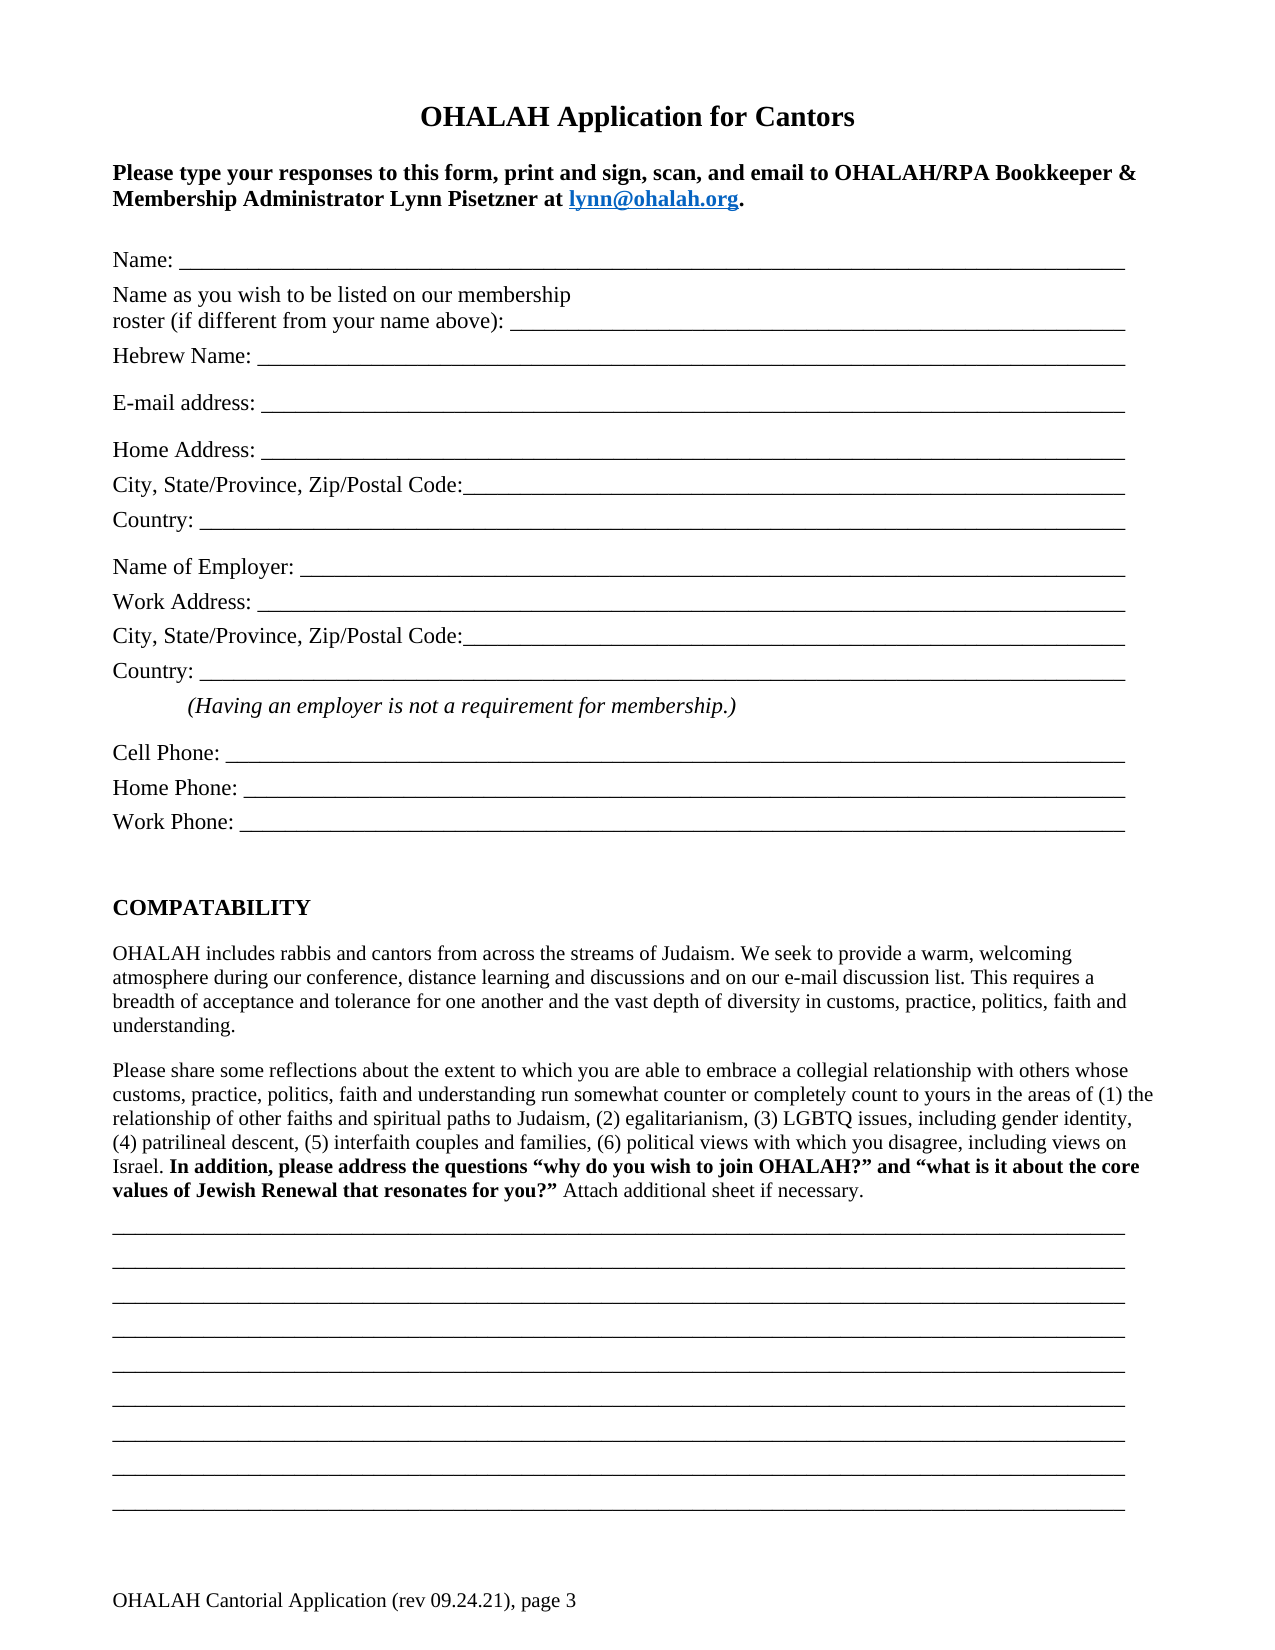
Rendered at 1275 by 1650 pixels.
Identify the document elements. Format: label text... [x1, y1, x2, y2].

text Name of Employer: [112, 553, 1162, 579]
text Work Address: [112, 588, 1162, 614]
text Country: [112, 657, 1162, 683]
text Name: [112, 246, 1162, 273]
text (Having an employer is not a requirement for membership.) [187, 692, 1162, 718]
text Home Phone: [112, 774, 1162, 800]
text COMPATABILITY [112, 894, 1162, 920]
text Please type your responses to this form, print and sign, scan, and email to OHALAH/RPA Bookkeeper & Membership Administrator Lynn Pisetzner at lynn@ohalah.org. [112, 159, 1162, 212]
text City, State/Province, Zip/Postal Code: [112, 471, 1162, 497]
text E-mail address: [112, 389, 1162, 416]
text Please share some reflections about the extent to which you are able to embrace a collegial relationship with others whose customs, practice, politics, faith and understanding run somewhat counter or completely count to yours in the areas of (1) the relationship of other faiths and spiritual paths to Judaism, (2) egalitarianism, (3) LGBTQ issues, including gender identity, (4) patrilineal descent, (5) interfaith couples and families, (6) political views with which you disagree, including views on Israel. In addition, please address the questions “why do you wish to join OHALAH?” and “what is it about the core values of Jewish Renewal that resonates for you?” Attach additional sheet if necessary. [112, 1058, 1162, 1202]
text Country: [112, 506, 1162, 532]
text Cell Phone: [112, 739, 1162, 765]
text Home Address: [112, 436, 1162, 463]
text Hebrew Name: [112, 342, 1162, 368]
text OHALAH includes rabbis and cantors from across the streams of Judaism. We seek to provide a warm, welcoming atmosphere during our conference, distance learning and discussions and on our e-mail discussion list. This requires a breadth of acceptance and tolerance for one another and the vast depth of diversity in customs, practice, politics, faith and understanding. [112, 941, 1162, 1037]
text Work Phone: [112, 808, 1162, 835]
text Name as you wish to be listed on our membership roster (if different from your name above): [112, 281, 1162, 334]
title OHALAH Application for Cantors [112, 99, 1162, 133]
text City, State/Province, Zip/Postal Code: [112, 622, 1162, 649]
